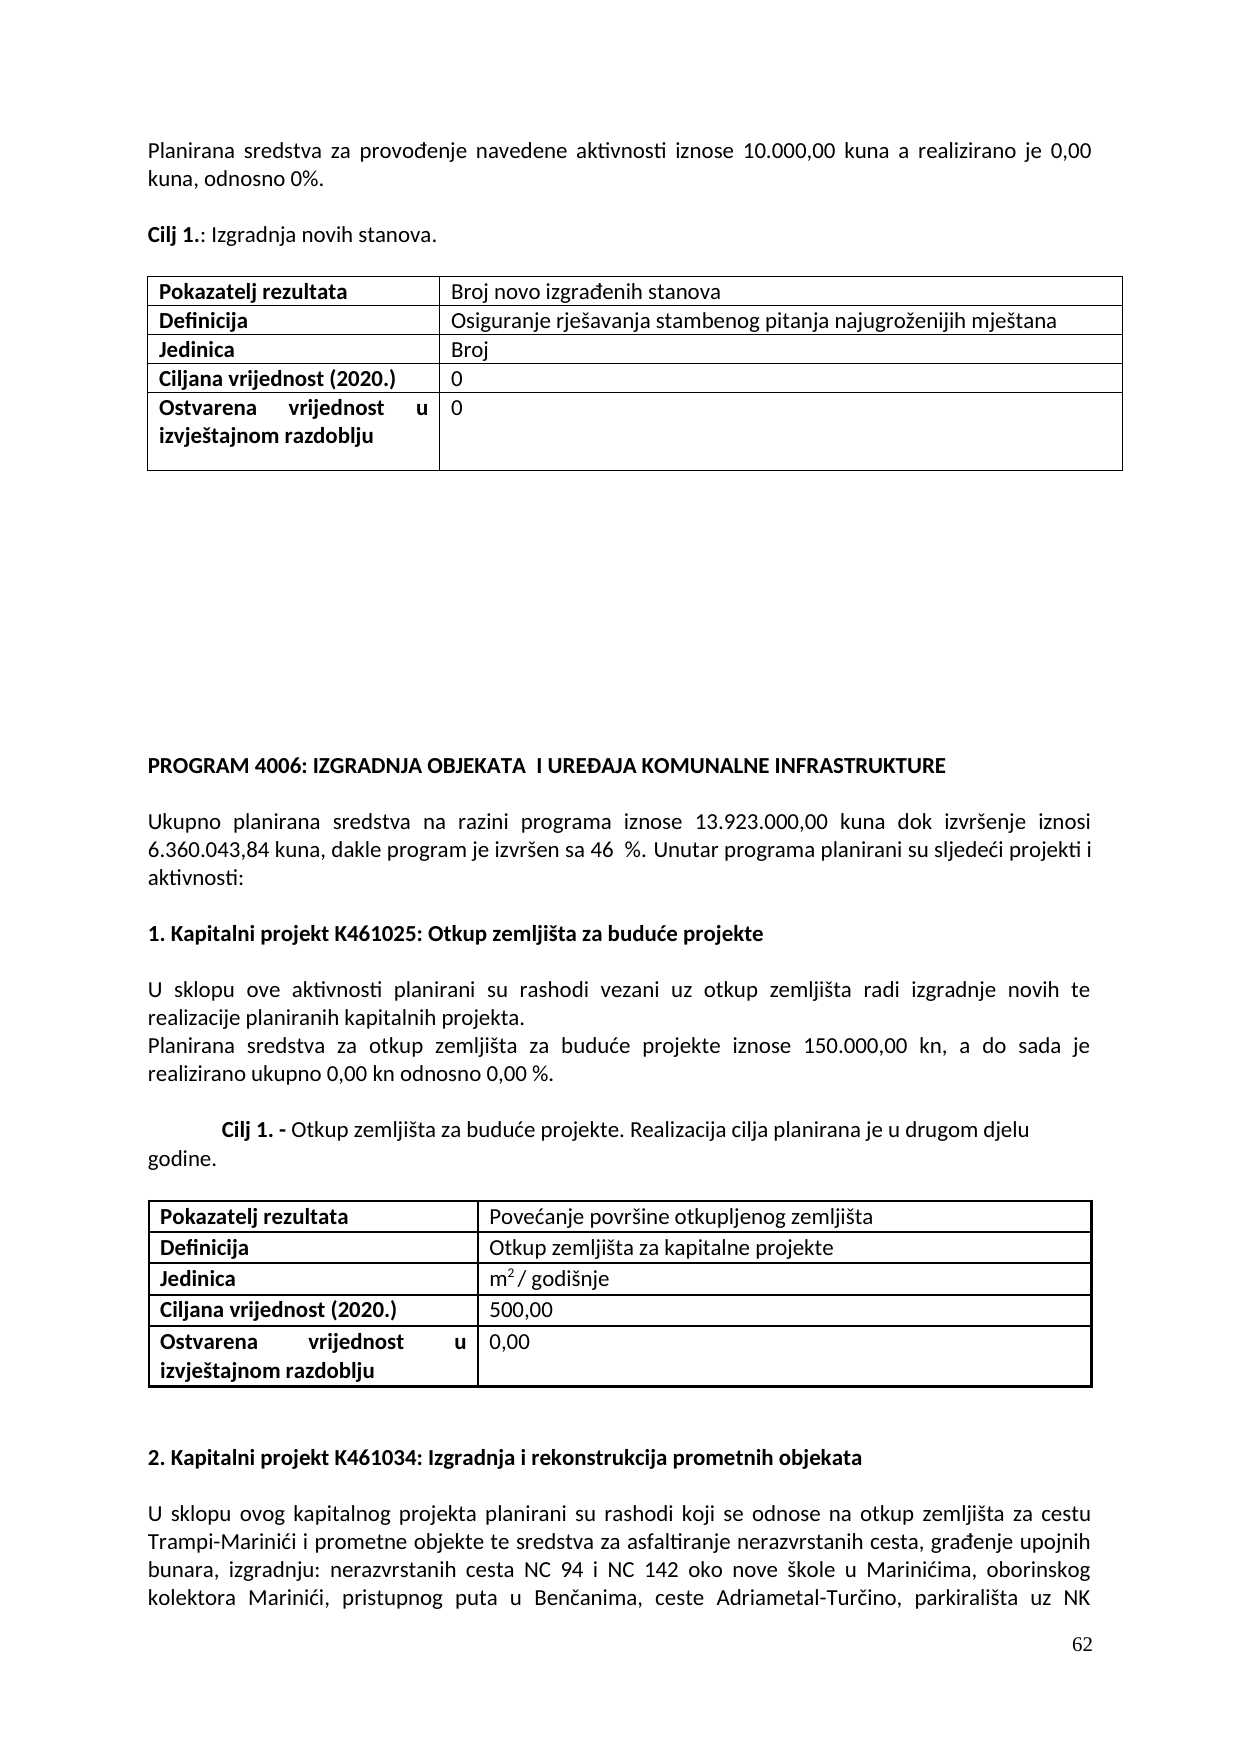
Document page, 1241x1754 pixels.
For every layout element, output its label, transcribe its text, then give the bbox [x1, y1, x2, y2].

text Cilj 1.: Izgradnja novih stanova. [148, 220, 1092, 248]
text Planirana sredstva za otkup zemljišta za buduće projekte iznose 150.000,00 kn, a do sada je realizirano ukupno 0,00 kn odnosno 0,00 %. [148, 1032, 1092, 1088]
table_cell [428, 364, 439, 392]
text PROGRAM 4006: IZGRADNJA OBJEKATA I UREĐAJA KOMUNALNE INFRASTRUKTURE [148, 751, 1092, 779]
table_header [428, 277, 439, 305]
table_cell m2 / godišnje [479, 1264, 1090, 1293]
table_cell Jedinica [150, 1264, 477, 1293]
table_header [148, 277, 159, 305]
table_cell 0,00 [479, 1327, 1090, 1385]
text Ukupno planirana sredstva na razini programa iznose 13.923.000,00 kuna dok izvršenje iznosi 6.360.043,84 kuna, dakle program je izvršen sa 46 %. Unutar programa planirani su sljedeći projekti i aktivnosti: [148, 807, 1092, 891]
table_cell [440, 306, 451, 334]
table_cell Ostvarena vrijednost u izvještajnom razdoblju [150, 1327, 477, 1385]
text 2. Kapitalni projekt K461034: Izgradnja i rekonstrukcija prometnih objekata [148, 1443, 1092, 1471]
table_cell Definicija [150, 1233, 477, 1262]
text U sklopu ove aktivnosti planirani su rashodi vezani uz otkup zemljišta radi izgradnje novih te realizacije planiranih kapitalnih projekta. [148, 976, 1092, 1032]
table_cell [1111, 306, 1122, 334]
text 1. Kapitalni projekt K461025: Otkup zemljišta za buduće projekte [148, 919, 1092, 947]
table_cell Ostvarena vrijednost u izvještajnom razdoblju [148, 393, 439, 470]
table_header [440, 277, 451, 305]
table_cell Ciljana vrijednost (2020.) [150, 1296, 477, 1325]
table_cell 500,00 [479, 1296, 1090, 1325]
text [148, 1499, 1092, 1612]
table_cell Otkup zemljišta za kapitalne projekte [479, 1233, 1090, 1262]
text Planirana sredstva za provođenje navedene aktivnosti iznose 10.000,00 kuna a realizirano je 0,00 kuna, odnosno 0%. [148, 136, 1092, 192]
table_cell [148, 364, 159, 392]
table_header Pokazatelj rezultata [150, 1202, 477, 1231]
table_cell 0 [440, 393, 1122, 470]
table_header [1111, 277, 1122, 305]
table_header Povećanje površine otkupljenog zemljišta [479, 1202, 1090, 1231]
text Cilj 1. - Otkup zemljišta za buduće projekte. Realizacija cilja planirana je u drugom djelu godine. [148, 1116, 1092, 1172]
